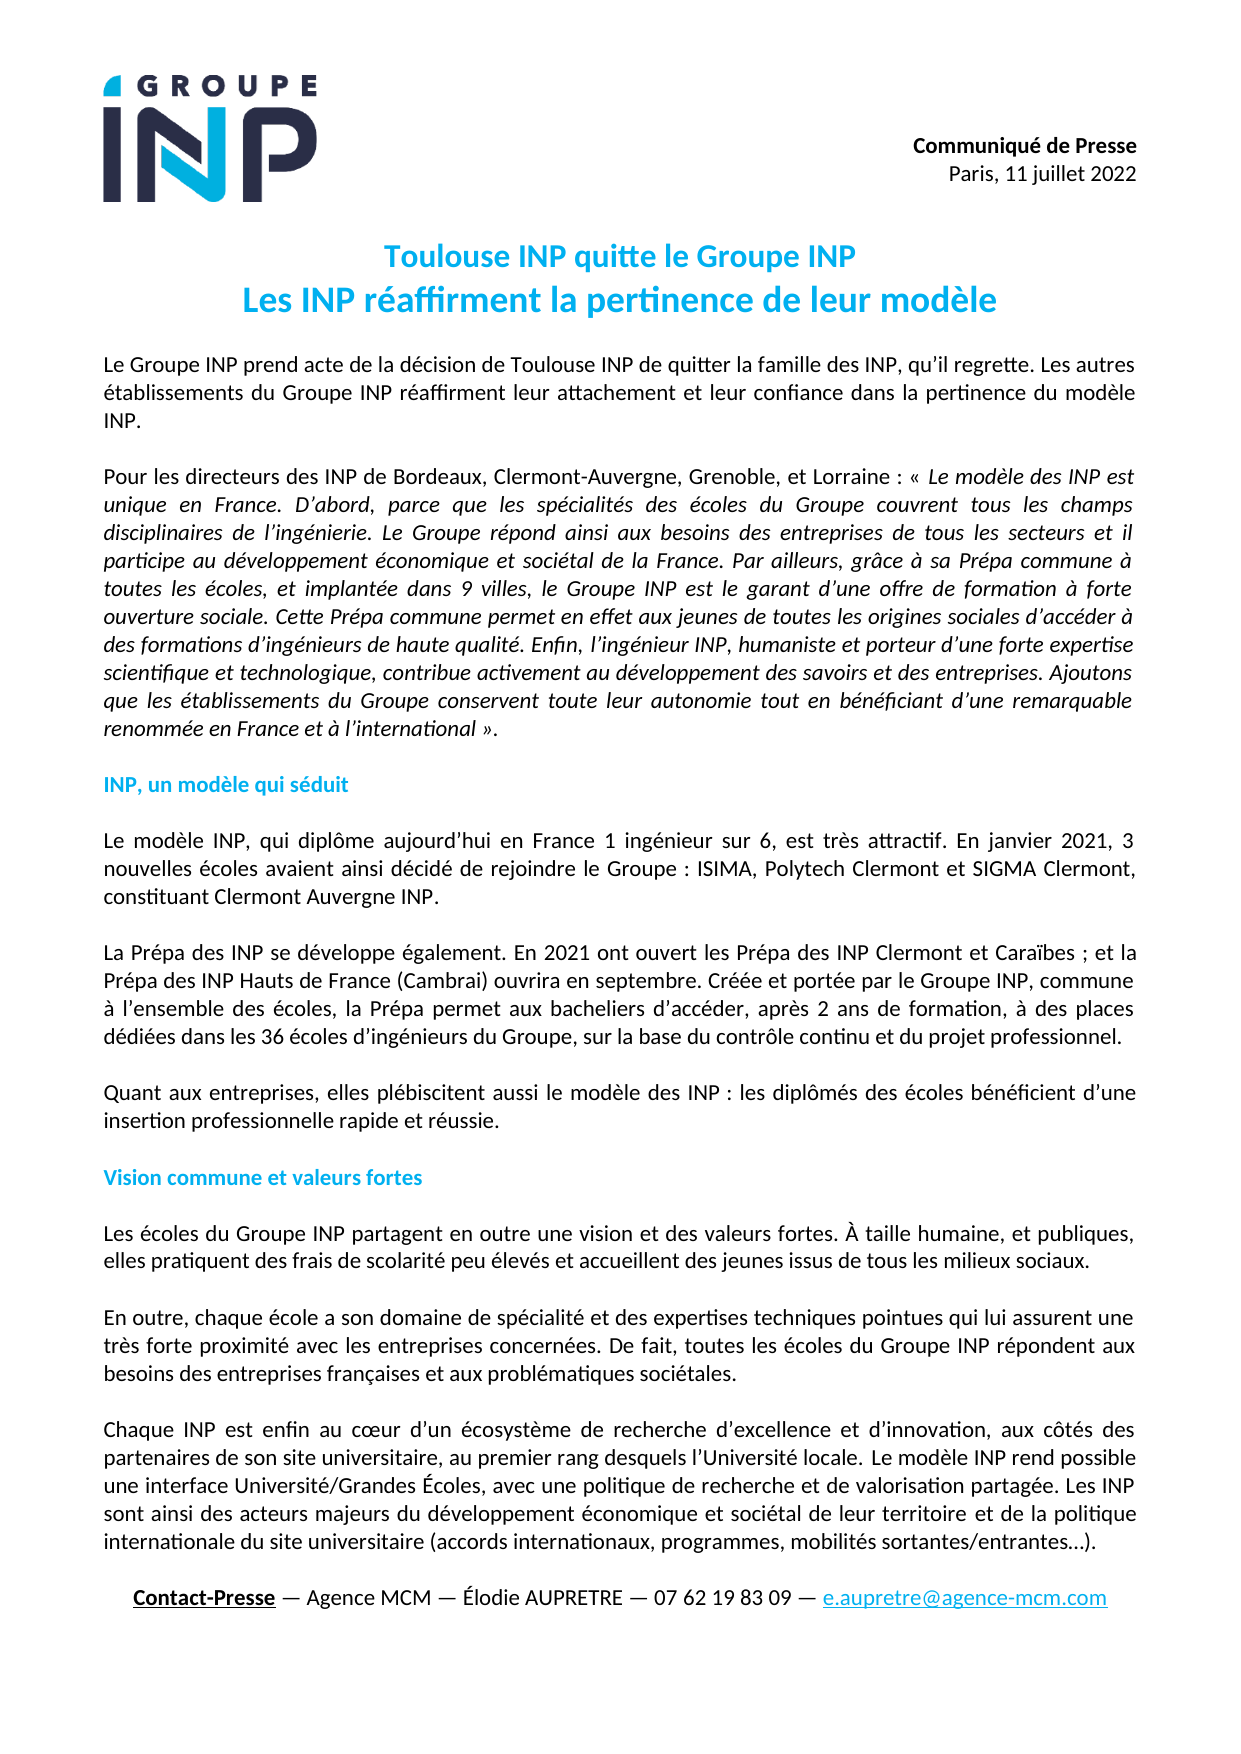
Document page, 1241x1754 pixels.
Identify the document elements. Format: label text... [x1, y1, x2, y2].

picture [103, 75, 317, 202]
text Les INP réaffirment la pertinence de leur modèle [103, 276, 1137, 322]
text Le Groupe INP prend acte de la décision de Toulouse INP de quitter la famille des INP, qu’il regrette. Les autres établissements du Groupe INP réaffirment leur attachement et leur confiance dans la pertinence du modèle INP. [103, 350, 1137, 434]
text Pour les directeurs des INP de Bordeaux, Clermont-Auvergne, Grenoble, et Lorraine : « Le modèle des INP est unique en France. D’abord, parce que les spécialités des écoles du Groupe couvrent tous les champs disciplinaires de l’ingénierie. Le Groupe répond ainsi aux besoins des entreprises de tous les secteurs et il participe au développement économique et sociétal de la France. Par ailleurs, grâce à sa Prépa commune à toutes les écoles, et implantée dans 9 villes, le Groupe INP est le garant d’une offre de formation à forte ouverture sociale. Cette Prépa commune permet en effet aux jeunes de toutes les origines sociales d’accéder à des formations d’ingénieurs de haute qualité. Enfin, l’ingénieur INP, humaniste et porteur d’une forte expertise scientifique et technologique, contribue activement au développement des savoirs et des entreprises. Ajoutons que les établissements du Groupe conservent toute leur autonomie tout en bénéficiant d’une remarquable renommée en France et à l’international ». [103, 462, 1137, 742]
text Communiqué de Presse [841, 131, 1137, 159]
text Le modèle INP, qui diplôme aujourd’hui en France 1 ingénieur sur 6, est très attractif. En janvier 2021, 3 nouvelles écoles avaient ainsi décidé de rejoindre le Groupe : ISIMA, Polytech Clermont et SIGMA Clermont, constituant Clermont Auvergne INP. [103, 826, 1137, 910]
text Paris, 11 juillet 2022 [767, 159, 1137, 187]
text Les écoles du Groupe INP partagent en outre une vision et des valeurs fortes. À taille humaine, et publiques, elles pratiquent des frais de scolarité peu élevés et accueillent des jeunes issus de tous les milieux sociaux. [103, 1219, 1137, 1275]
text Chaque INP est enfin au cœur d’un écosystème de recherche d’excellence et d’innovation, aux côtés des partenaires de son site universitaire, au premier rang desquels l’Université locale. Le modèle INP rend possible une interface Université/Grandes Écoles, avec une politique de recherche et de valorisation partagée. Les INP sont ainsi des acteurs majeurs du développement économique et sociétal de leur territoire et de la politique internationale du site universitaire (accords internationaux, programmes, mobilités sortantes/entrantes…). [103, 1415, 1137, 1555]
text Contact-Presse — Agence MCM — Élodie AUPRETRE — 07 62 19 83 09 — e.aupretre@agence-mcm.com [103, 1583, 1137, 1611]
text INP, un modèle qui séduit [103, 770, 1137, 798]
text Quant aux entreprises, elles plébiscitent aussi le modèle des INP : les diplômés des écoles bénéficient d’une insertion professionnelle rapide et réussie. [103, 1078, 1137, 1134]
text Toulouse INP quitte le Groupe INP [103, 235, 1137, 276]
text En outre, chaque école a son domaine de spécialité et des expertises techniques pointues qui lui assurent une très forte proximité avec les entreprises concernées. De fait, toutes les écoles du Groupe INP répondent aux besoins des entreprises françaises et aux problématiques sociétales. [103, 1303, 1137, 1387]
text Vision commune et valeurs fortes [103, 1163, 1137, 1191]
text La Prépa des INP se développe également. En 2021 ont ouvert les Prépa des INP Clermont et Caraïbes ; et la Prépa des INP Hauts de France (Cambrai) ouvrira en septembre. Créée et portée par le Groupe INP, commune à l’ensemble des écoles, la Prépa permet aux bacheliers d’accéder, après 2 ans de formation, à des places dédiées dans les 36 écoles d’ingénieurs du Groupe, sur la base du contrôle continu et du projet professionnel. [103, 938, 1137, 1051]
picture [103, 75, 115, 87]
